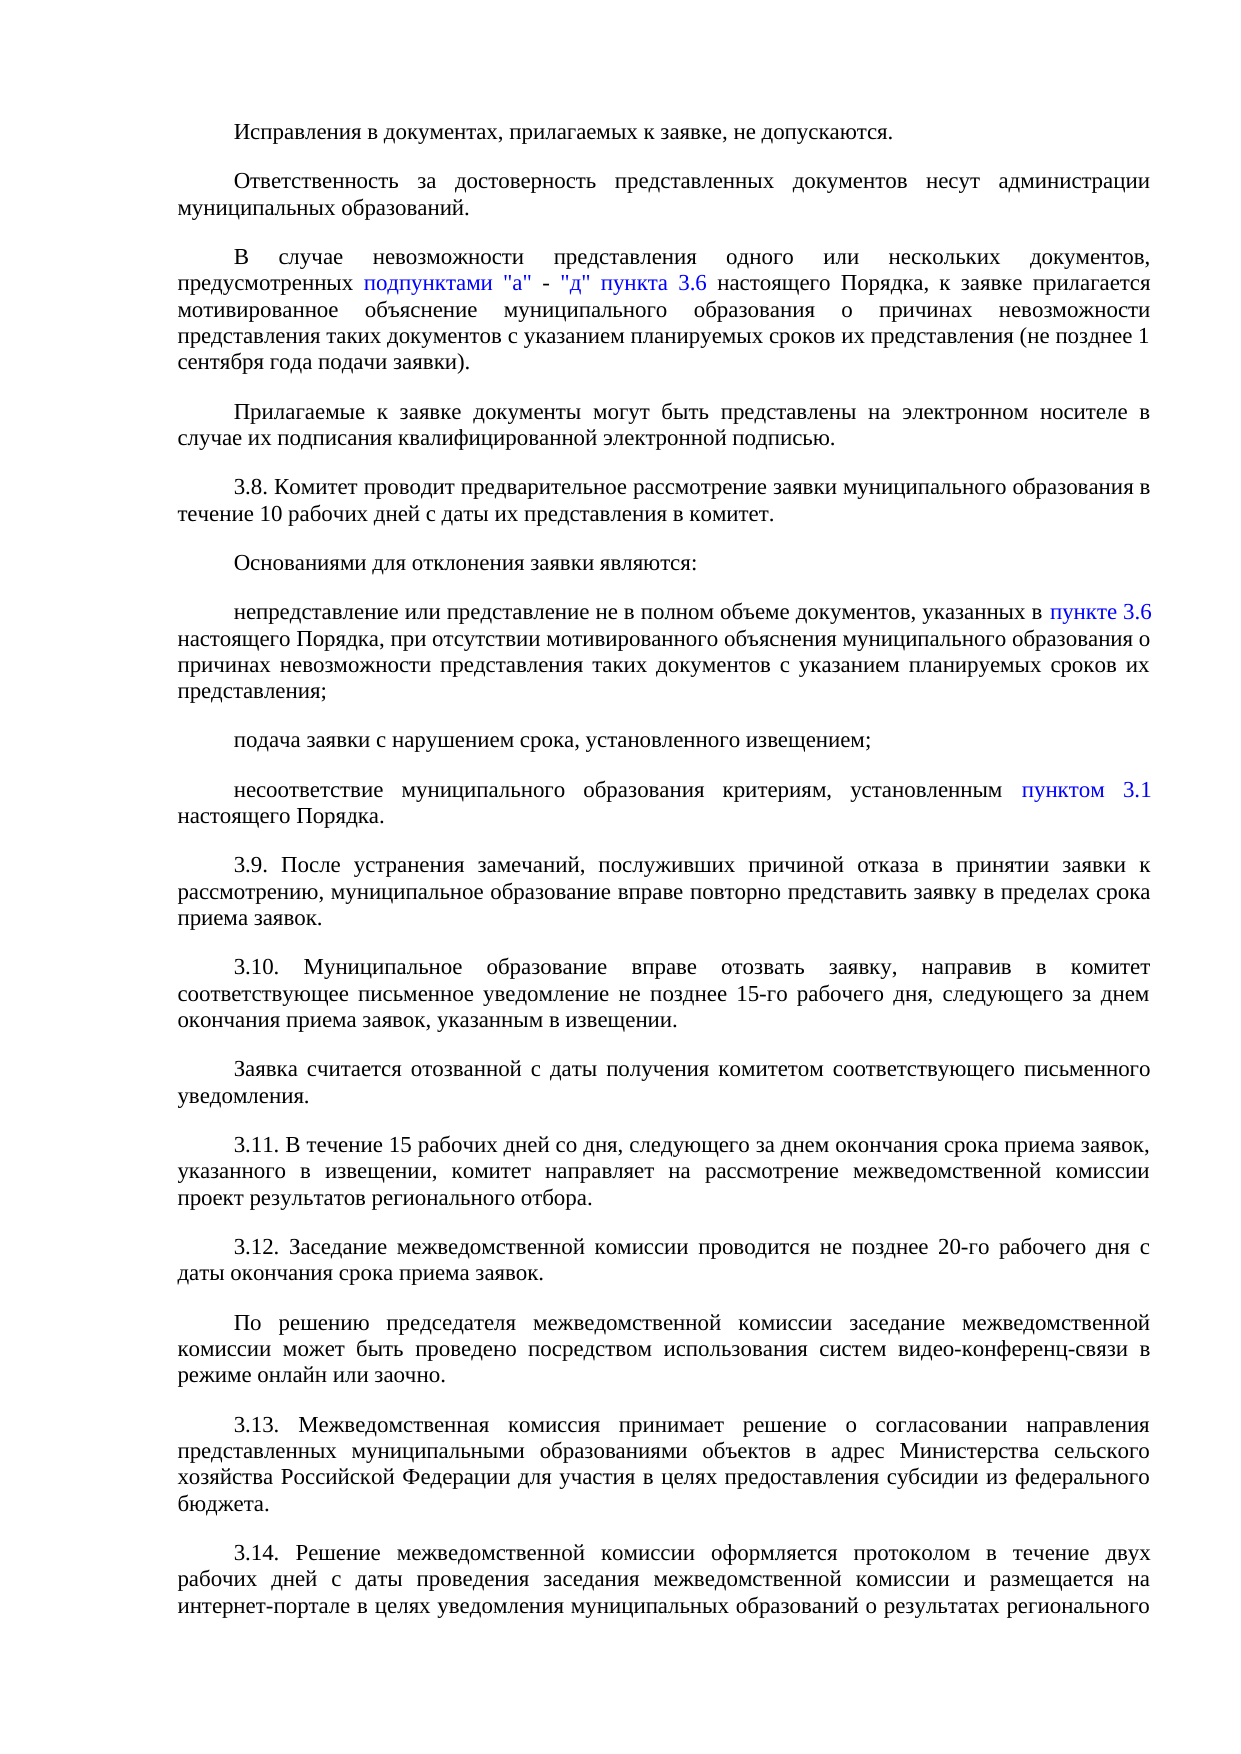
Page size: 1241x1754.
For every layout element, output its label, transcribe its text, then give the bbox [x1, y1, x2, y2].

text Основаниями для отклонения заявки являются: [177, 549, 1152, 575]
text 3.11. В течение 15 рабочих дней со дня, следующего за днем окончания срока приема заявок, указанного в извещении, комитет направляет на рассмотрение межведомственной комиссии проект результатов регионального отбора. [177, 1131, 1152, 1210]
text подача заявки с нарушением срока, установленного извещением; [177, 727, 1152, 753]
text 3.10. Муниципальное образование вправе отозвать заявку, направив в комитет соответствующее письменное уведомление не позднее 15-го рабочего дня, следующего за днем окончания приема заявок, указанным в извещении. [177, 953, 1152, 1032]
text 3.13. Межведомственная комиссия принимает решение о согласовании направления представленных муниципальными образованиями объектов в адрес Министерства сельского хозяйства Российской Федерации для участия в целях предоставления субсидии из федерального бюджета. [177, 1411, 1152, 1516]
text Ответственность за достоверность представленных документов несут администрации муниципальных образований. [177, 167, 1152, 220]
text Заявка считается отозванной с даты получения комитетом соответствующего письменного уведомления. [177, 1055, 1152, 1108]
text По решению председателя межведомственной комиссии заседание межведомственной комиссии может быть проведено посредством использования систем видео-конференц-связи в режиме онлайн или заочно. [177, 1309, 1152, 1388]
text несоответствие муниципального образования критериям, установленным пунктом 3.1 настоящего Порядка. [177, 776, 1152, 828]
text 3.8. Комитет проводит предварительное рассмотрение заявки муниципального образования в течение 10 рабочих дней с даты их представления в комитет. [177, 473, 1152, 526]
text 3.12. Заседание межведомственной комиссии проводится не позднее 20-го рабочего дня с даты окончания срока приема заявок. [177, 1233, 1152, 1286]
text В случае невозможности представления одного или нескольких документов, предусмотренных подпунктами "а" - "д" пункта 3.6 настоящего Порядка, к заявке прилагается мотивированное объяснение муниципального образования о причинах невозможности представления таких документов с указанием планируемых сроков их представления (не позднее 1 сентября года подачи заявки). [177, 243, 1152, 375]
text Исправления в документах, прилагаемых к заявке, не допускаются. [177, 118, 1152, 144]
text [177, 1539, 1152, 1618]
text непредставление или представление не в полном объеме документов, указанных в пункте 3.6 настоящего Порядка, при отсутствии мотивированного объяснения муниципального образования о причинах невозможности представления таких документов с указанием планируемых сроков их представления; [177, 598, 1152, 704]
text 3.9. После устранения замечаний, послуживших причиной отказа в принятии заявки к рассмотрению, муниципальное образование вправе повторно представить заявку в пределах срока приема заявок. [177, 851, 1152, 931]
text Прилагаемые к заявке документы могут быть представлены на электронном носителе в случае их подписания квалифицированной электронной подписью. [177, 398, 1152, 450]
